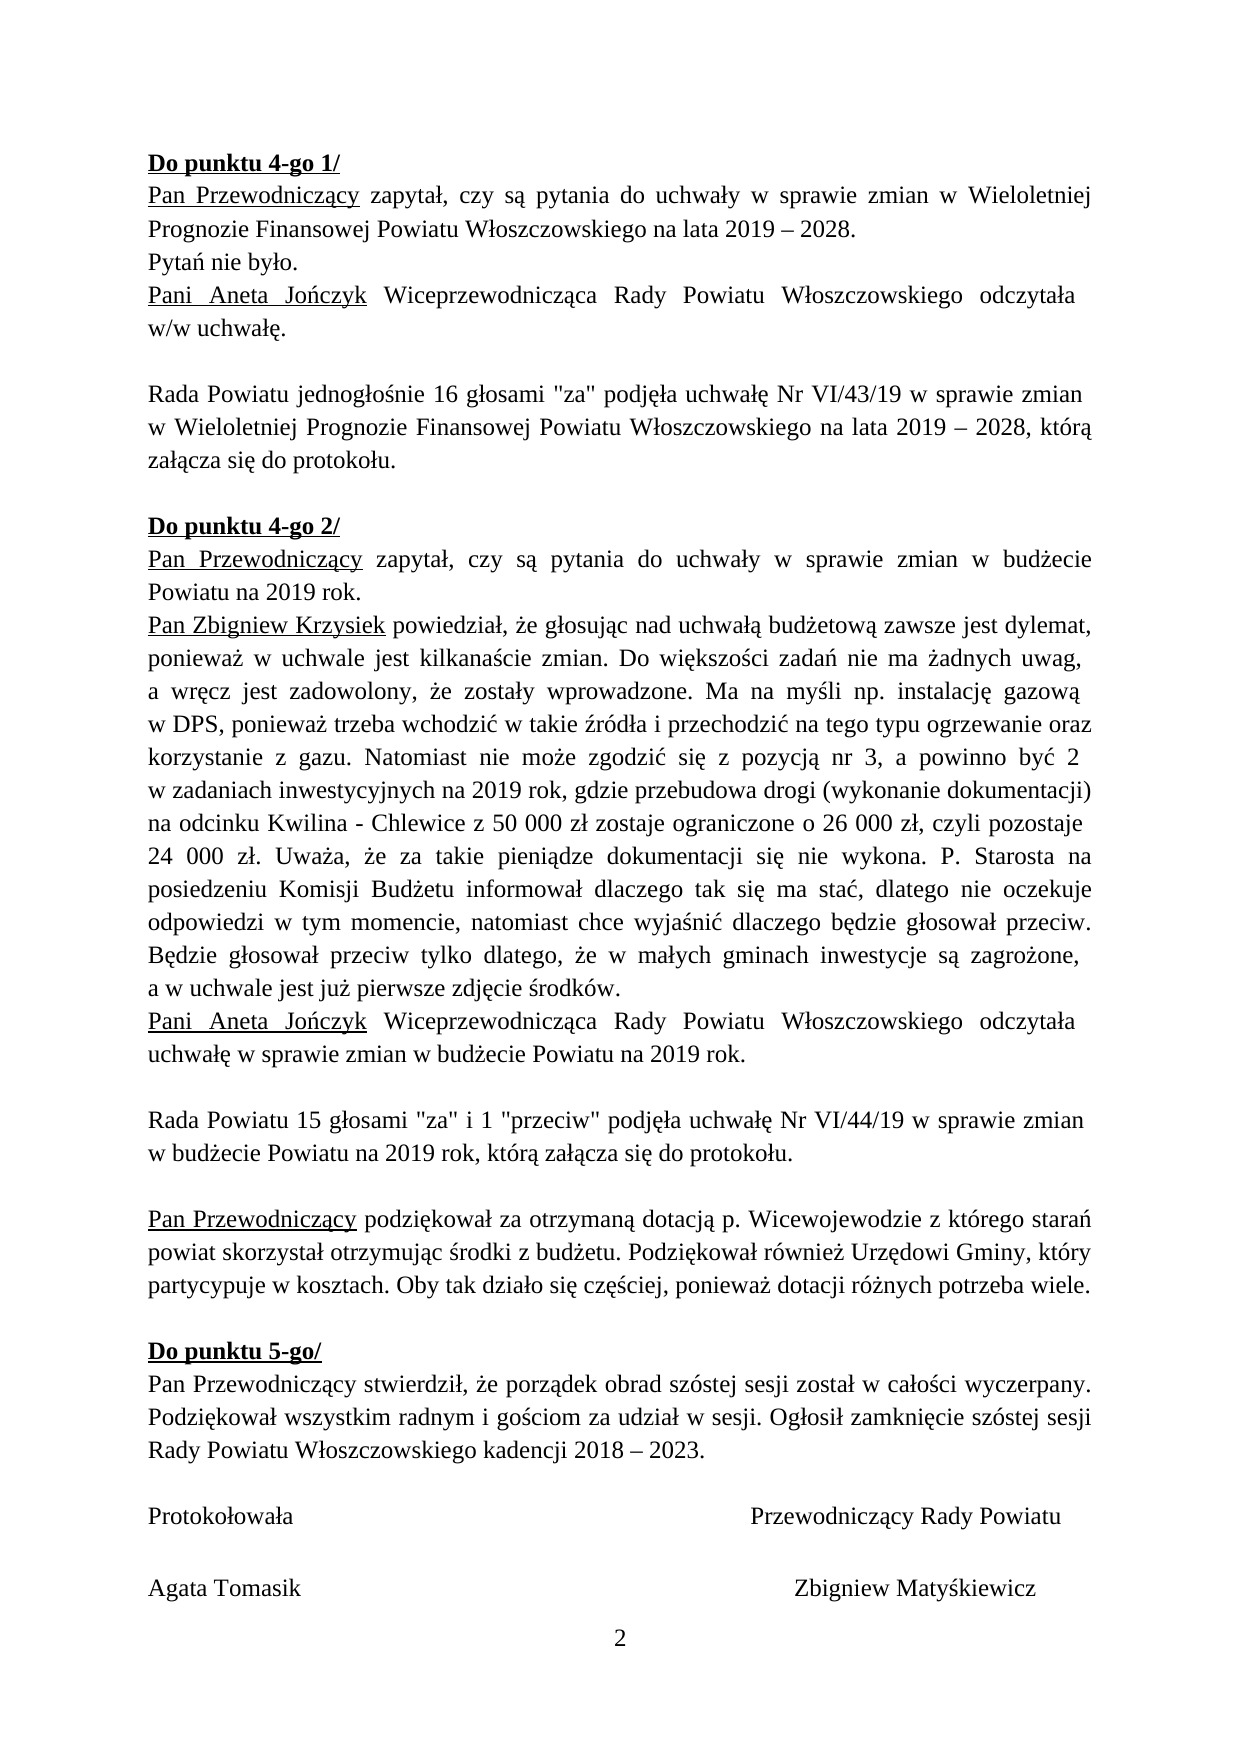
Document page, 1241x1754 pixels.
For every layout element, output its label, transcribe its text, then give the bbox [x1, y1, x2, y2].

text Pan Przewodniczący podziękował za otrzymaną dotacją p. Wicewojewodzie z którego starań powiat skorzystał otrzymując środki z budżetu. Podziękował również Urzędowi Gminy, który partycypuje w kosztach. Oby tak działo się częściej, ponieważ dotacji różnych potrzeba wiele. [148, 1204, 1093, 1299]
text Pan Zbigniew Krzysiek powiedział, że głosując nad uchwałą budżetową zawsze jest dylemat, ponieważ w uchwale jest kilkanaście zmian. Do większości zadań nie ma żadnych uwag, a wręcz jest zadowolony, że zostały wprowadzone. Ma na myśli np. instalację gazową w DPS, ponieważ trzeba wchodzić w takie źródła i przechodzić na tego typu ogrzewanie oraz korzystanie z gazu. Natomiast nie może zgodzić się z pozycją nr 3, a powinno być 2 w zadaniach inwestycyjnych na 2019 rok, gdzie przebudowa drogi (wykonanie dokumentacji) na odcinku Kwilina - Chlewice z 50 000 zł zostaje ograniczone o 26 000 zł, czyli pozostaje 24 000 zł. Uważa, że za takie pieniądze dokumentacji się nie wykona. P. Starosta na posiedzeniu Komisji Budżetu informował dlaczego tak się ma stać, dlatego nie oczekuje odpowiedzi w tym momencie, natomiast chce wyjaśnić dlaczego będzie głosował przeciw. Będzie głosował przeciw tylko dlatego, że w małych gminach inwestycje są zagrożone, a w uchwale jest już pierwsze zdjęcie środków. [148, 610, 1093, 1002]
text Pani Aneta Jończyk Wiceprzewodnicząca Rady Powiatu Włoszczowskiego odczytała uchwałę w sprawie zmian w budżecie Powiatu na 2019 rok. [148, 1006, 1093, 1068]
text Do punktu 4-go 2/ [148, 511, 1093, 539]
text Do punktu 4-go 1/ [148, 148, 1093, 176]
text Do punktu 5-go/ [148, 1336, 1093, 1365]
text Rada Powiatu 15 głosami "za" i 1 "przeciw" podjęła uchwałę Nr VI/44/19 w sprawie zmian w budżecie Powiatu na 2019 rok, którą załącza się do protokołu. [148, 1105, 1093, 1167]
text Pan Przewodniczący stwierdził, że porządek obrad szóstej sesji został w całości wyczerpany. Podziękował wszystkim radnym i gościom za udział w sesji. Ogłosił zamknięcie szóstej sesji Rady Powiatu Włoszczowskiego kadencji 2018 – 2023. [148, 1369, 1093, 1464]
text Pan Przewodniczący zapytał, czy są pytania do uchwały w sprawie zmian w budżecie Powiatu na 2019 rok. [148, 544, 1093, 606]
text Pani Aneta Jończyk Wiceprzewodnicząca Rady Powiatu Włoszczowskiego odczytała w/w uchwałę. [148, 280, 1093, 341]
text Agata Tomasik Zbigniew Matyśkiewicz [148, 1573, 1093, 1602]
text Pan Przewodniczący zapytał, czy są pytania do uchwały w sprawie zmian w Wieloletniej Prognozie Finansowej Powiatu Włoszczowskiego na lata 2019 – 2028. [148, 181, 1093, 242]
text Protokołowała Przewodniczący Rady Powiatu [148, 1501, 1093, 1530]
text Pytań nie było. [148, 247, 1093, 275]
text Rada Powiatu jednogłośnie 16 głosami "za" podjęła uchwałę Nr VI/43/19 w sprawie zmian w Wieloletniej Prognozie Finansowej Powiatu Włoszczowskiego na lata 2019 – 2028, którą załącza się do protokołu. [148, 379, 1093, 473]
